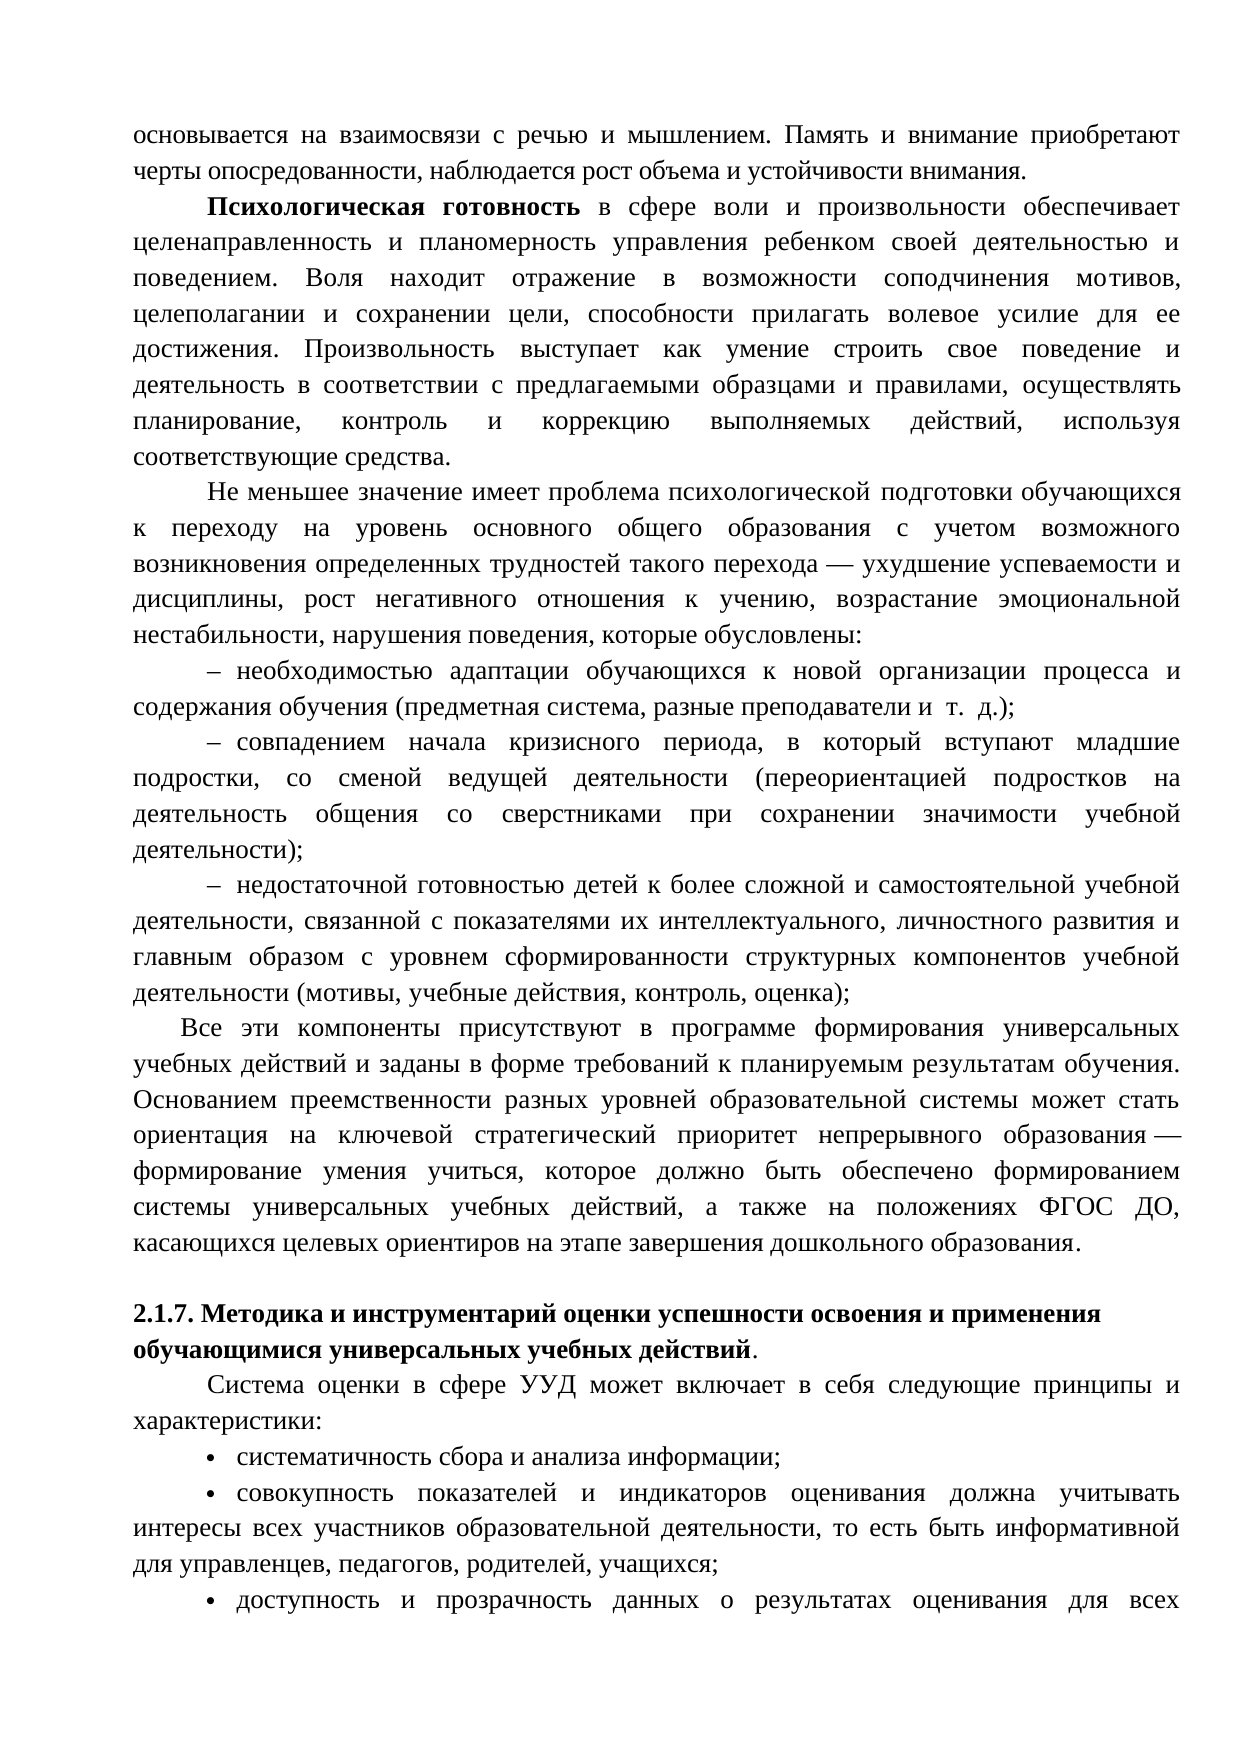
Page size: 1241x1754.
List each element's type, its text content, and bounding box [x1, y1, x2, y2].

list необходимостью адаптации обучающихся к новой организации процесса и содержания обучения (предметная система, разные преподаватели и т. д.); [133, 654, 1181, 721]
text Не меньшее значение имеет проблема психологической подготовки обучающихся к переходу на уровень основного общего образования с учетом возможного возникновения определенных трудностей такого перехода — ухудшение успеваемости и дисциплины, рост негативного отношения к учению, возрастание эмоциональной нестабильности, нарушения поведения, которые обусловлены: [133, 475, 1181, 649]
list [133, 1583, 1181, 1614]
text Система оценки в сфере УУД может включает в себя следующие принципы и характеристики: [133, 1369, 1181, 1436]
list совокупность показателей и индикаторов оценивания должна учитывать интересы всех участников образовательной деятельности, то есть быть информативной для управленцев, педагогов, родителей, учащихся; [133, 1476, 1181, 1578]
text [133, 118, 1181, 185]
text 2.1.7. Методика и инструментарий оценки успешности освоения и применения обучающимися универсальных учебных действий. [133, 1297, 1181, 1364]
list совпадением начала кризисного периода, в который вступают младшие подростки, со сменой ведущей деятельности (переориентацией подростков на деятельность общения со сверстниками при сохранении значимости учебной деятельности); [133, 726, 1181, 864]
list систематичность сбора и анализа информации; [133, 1440, 1181, 1471]
text Все эти компоненты присутствуют в программе формирования универсальных учебных действий и заданы в форме требований к планируемым результатам обучения. Основанием преемственности разных уровней образовательной системы может стать ориентация на ключевой стратегический приоритет непрерывного образования — формирование умения учиться, которое должно быть обеспечено формированием системы универсальных учебных действий, а также на положениях ФГОС ДО, касающихся целевых ориентиров на этапе завершения дошкольного образования. [133, 1011, 1181, 1257]
text Психологическая готовность в сфере воли и произвольности обеспечивает целенаправленность и планомерность управления ребенком своей деятельностью и поведением. Воля находит отражение в возможности соподчинения мотивов, целеполагании и сохранении цели, способности прилагать волевое усилие для ее достижения. Произвольность выступает как умение строить свое поведение и деятельность в соответствии с предлагаемыми образцами и правилами, осуществлять планирование, контроль и коррекцию выполняемых действий, используя соответствующие средства. [133, 189, 1181, 471]
list недостаточной готовностью детей к более сложной и самостоятельной учебной деятельности, связанной с показателями их интеллектуального, личностного развития и главным образом с уровнем сформированности структурных компонентов учебной деятельности (мотивы, учебные действия, контроль, оценка); [133, 868, 1181, 1007]
